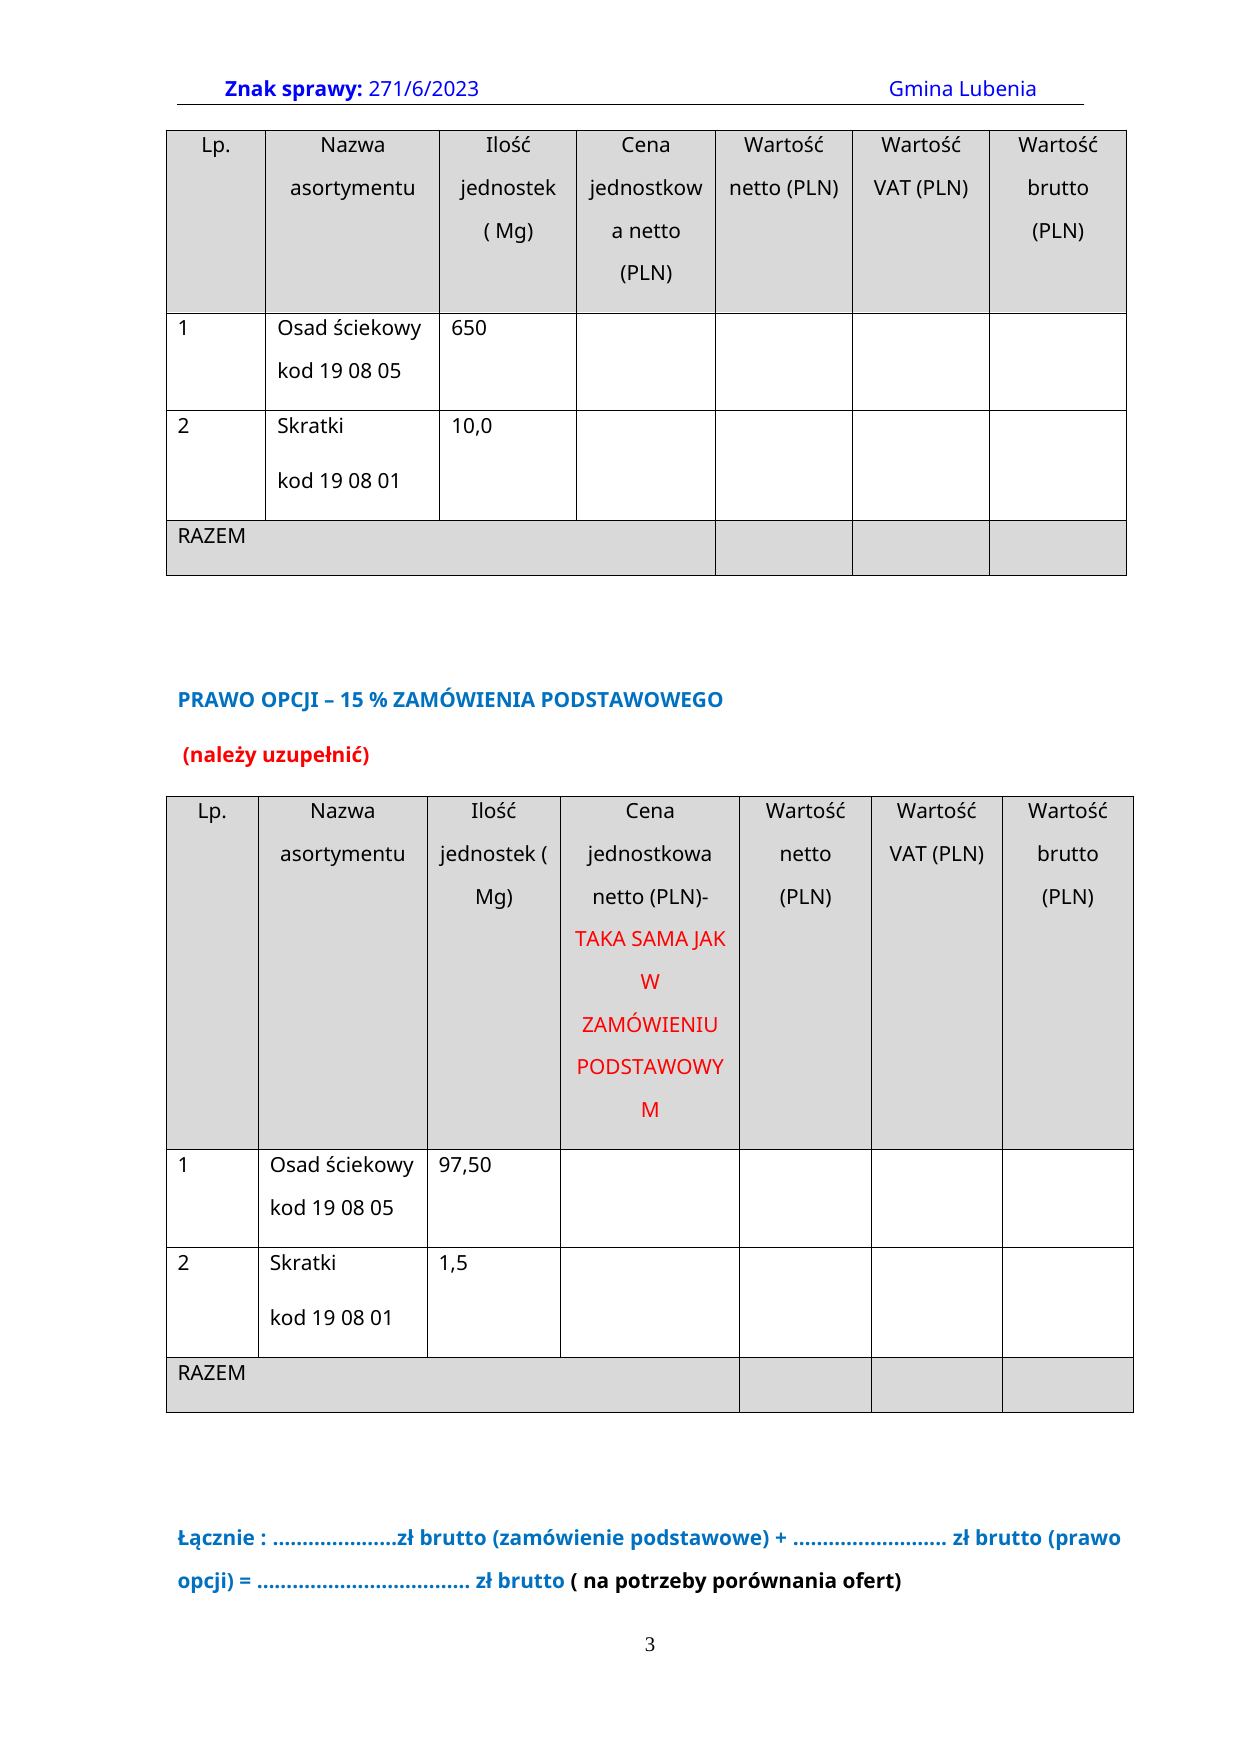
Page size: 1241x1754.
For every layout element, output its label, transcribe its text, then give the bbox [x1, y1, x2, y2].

table_header Nazwa asortymentu [259, 797, 427, 1149]
text PRAWO OPCJI – 15 % ZAMÓWIENIA PODSTAWOWEGO [177, 685, 1122, 714]
table_cell [716, 521, 852, 575]
table_header Lp. [167, 797, 258, 1149]
table_header Ilość jednostek ( Mg) [428, 797, 560, 1149]
table_cell [716, 314, 852, 410]
table_cell [577, 411, 715, 520]
table_header Nazwa asortymentu [266, 131, 439, 312]
table_cell Skratki kod 19 08 01 [259, 1248, 427, 1357]
table_cell [853, 411, 989, 520]
table_cell 2 [167, 1248, 258, 1357]
table_cell [740, 1150, 871, 1247]
table_cell [872, 1248, 1002, 1357]
table_cell 10,0 [440, 411, 576, 520]
text (należy uzupełnić) [177, 741, 1122, 769]
table_cell 650 [440, 314, 576, 410]
table_header Wartość brutto (PLN) [1003, 797, 1133, 1149]
table_cell RAZEM [167, 521, 715, 575]
table_cell [716, 411, 852, 520]
table_cell [853, 521, 989, 575]
table_cell [740, 1358, 871, 1412]
table_header Lp. [167, 131, 265, 312]
table_cell [1003, 1150, 1133, 1247]
table_cell [577, 314, 715, 410]
table_header Cena jednostkowa netto (PLN) [577, 131, 715, 312]
table_header Ilość jednostek ( Mg) [440, 131, 576, 312]
table_cell Osad ściekowy kod 19 08 05 [266, 314, 439, 410]
table_cell 1 [167, 314, 265, 410]
table_cell 97,50 [428, 1150, 560, 1247]
table_cell [990, 411, 1126, 520]
table_cell 1,5 [428, 1248, 560, 1357]
table_cell Osad ściekowy kod 19 08 05 [259, 1150, 427, 1247]
table_cell [1003, 1358, 1133, 1412]
table_cell [561, 1248, 739, 1357]
table_cell [1003, 1248, 1133, 1357]
table_header Cena jednostkowa netto (PLN)- TAKA SAMA JAK W ZAMÓWIENIU PODSTAWOWYM [561, 797, 739, 1149]
table_header Wartość netto (PLN) [716, 131, 852, 312]
table_cell 2 [167, 411, 265, 520]
table_cell [872, 1150, 1002, 1247]
table_cell Skratki kod 19 08 01 [266, 411, 439, 520]
table_header Wartość netto (PLN) [740, 797, 871, 1149]
table_cell 1 [167, 1150, 258, 1247]
table_cell [561, 1150, 739, 1247]
table_cell RAZEM [167, 1358, 739, 1412]
table_cell [990, 521, 1126, 575]
table_cell [853, 314, 989, 410]
table_header Wartość VAT (PLN) [872, 797, 1002, 1149]
table_header Wartość brutto (PLN) [990, 131, 1126, 312]
table_cell [990, 314, 1126, 410]
text Łącznie : …………………zł brutto (zamówienie podstawowe) + …………………….. zł brutto (prawo opcji) = ……………………………… zł brutto ( na potrzeby porównania ofert) [177, 1523, 1122, 1594]
table_header Wartość VAT (PLN) [853, 131, 989, 312]
table_cell [872, 1358, 1002, 1412]
table_cell [740, 1248, 871, 1357]
